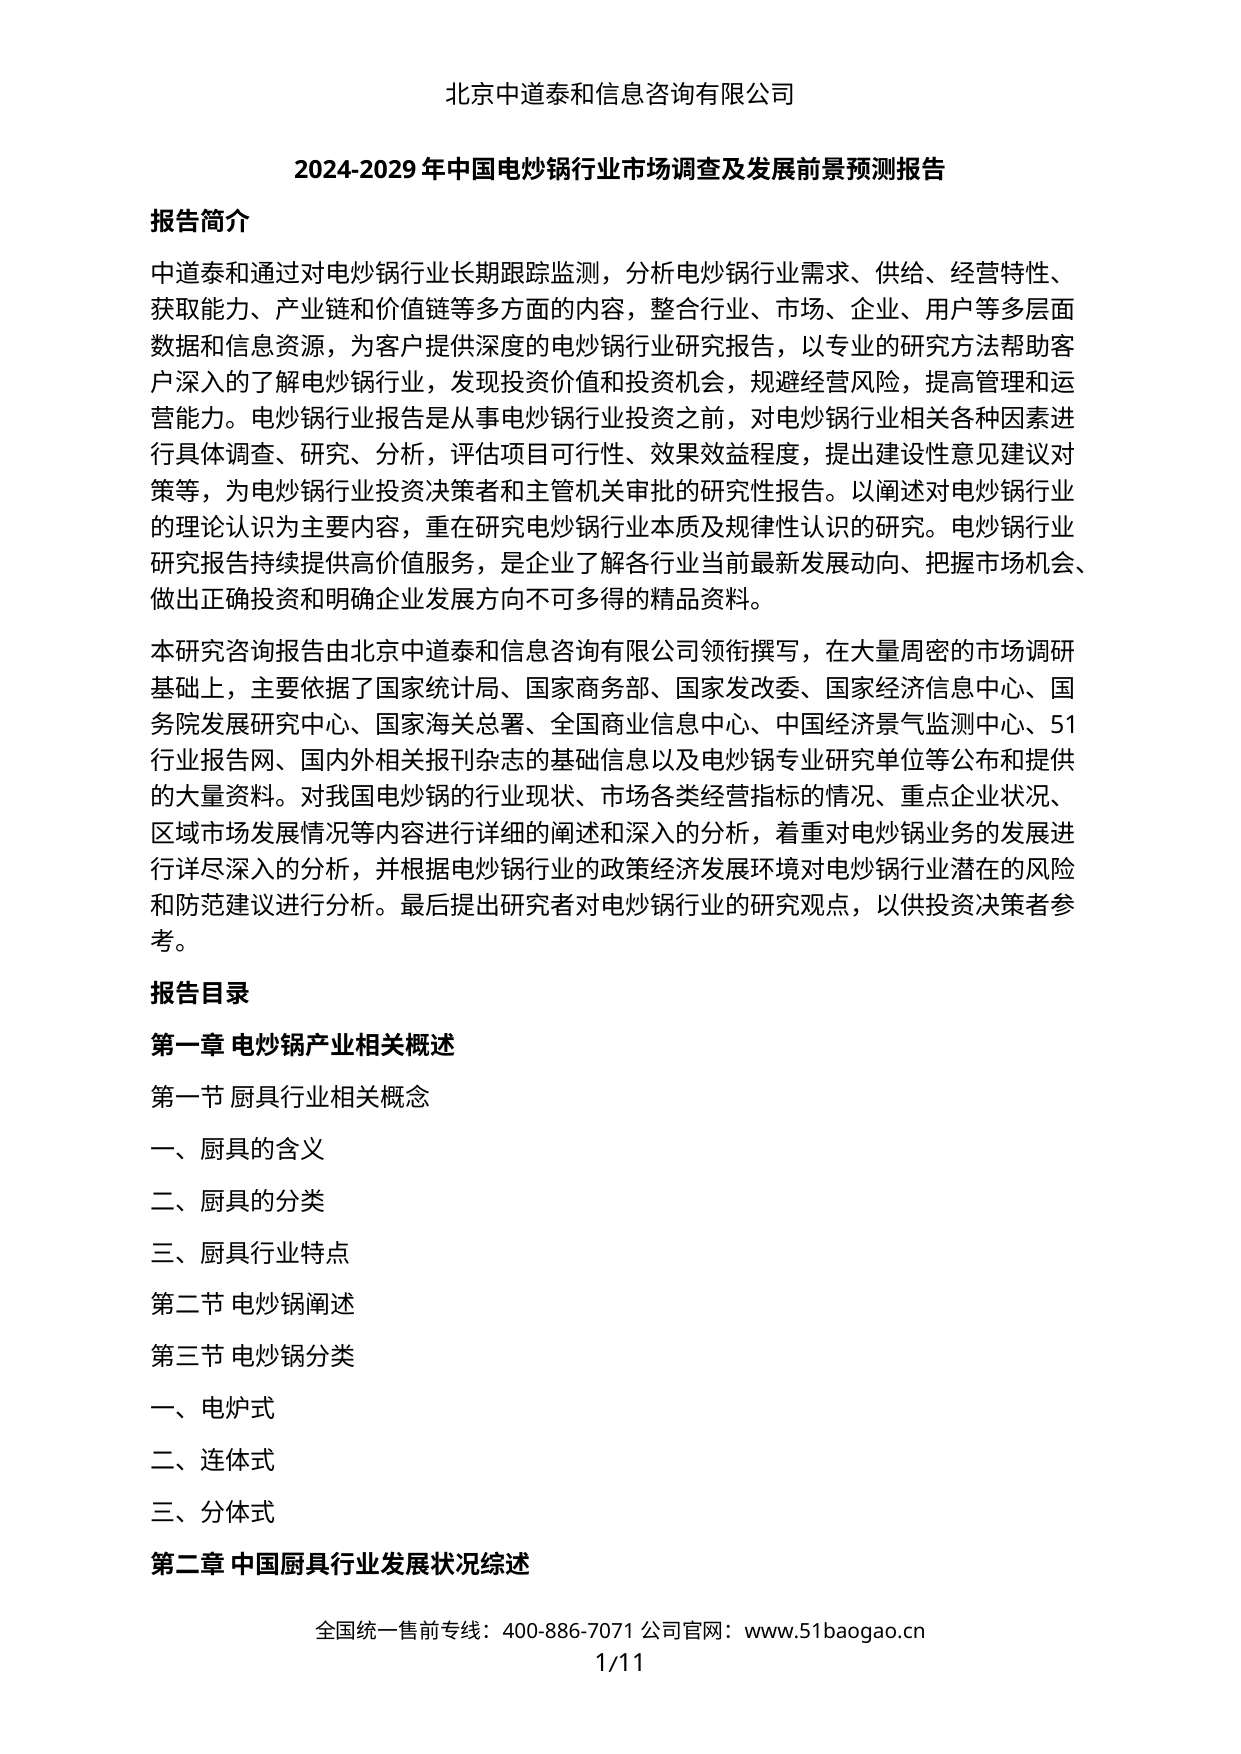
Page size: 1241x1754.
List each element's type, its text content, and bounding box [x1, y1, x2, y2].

text 报告目录 [150, 974, 1090, 1010]
text 第三节 电炒锅分类 [150, 1337, 1090, 1373]
text 本研究咨询报告由北京中道泰和信息咨询有限公司领衔撰写，在大量周密的市场调研基础上，主要依据了国家统计局、国家商务部、国家发改委、国家经济信息中心、国务院发展研究中心、国家海关总署、全国商业信息中心、中国经济景气监测中心、51行业报告网、国内外相关报刊杂志的基础信息以及电炒锅专业研究单位等公布和提供的大量资料。对我国电炒锅的行业现状、市场各类经营指标的情况、重点企业状况、区域市场发展情况等内容进行详细的阐述和深入的分析，着重对电炒锅业务的发展进行详尽深入的分析，并根据电炒锅行业的政策经济发展环境对电炒锅行业潜在的风险和防范建议进行分析。最后提出研究者对电炒锅行业的研究观点，以供投资决策者参考。 [150, 632, 1090, 958]
text 三、分体式 [150, 1492, 1090, 1529]
text 中道泰和通过对电炒锅行业长期跟踪监测，分析电炒锅行业需求、供给、经营特性、获取能力、产业链和价值链等多方面的内容，整合行业、市场、企业、用户等多层面数据和信息资源，为客户提供深度的电炒锅行业研究报告，以专业的研究方法帮助客户深入的了解电炒锅行业，发现投资价值和投资机会，规避经营风险，提高管理和运营能力。电炒锅行业报告是从事电炒锅行业投资之前，对电炒锅行业相关各种因素进行具体调查、研究、分析，评估项目可行性、效果效益程度，提出建设性意见建议对策等，为电炒锅行业投资决策者和主管机关审批的研究性报告。以阐述对电炒锅行业的理论认识为主要内容，重在研究电炒锅行业本质及规律性认识的研究。电炒锅行业研究报告持续提供高价值服务，是企业了解各行业当前最新发展动向、把握市场机会、做出正确投资和明确企业发展方向不可多得的精品资料。 [150, 254, 1090, 616]
text 二、厨具的分类 [150, 1181, 1090, 1217]
text 第一节 厨具行业相关概念 [150, 1077, 1090, 1114]
text 报告简介 [150, 202, 1090, 238]
text 一、电炉式 [150, 1389, 1090, 1425]
text 三、厨具行业特点 [150, 1233, 1090, 1269]
text 一、厨具的含义 [150, 1129, 1090, 1166]
text 二、连体式 [150, 1441, 1090, 1477]
text 第一章 电炒锅产业相关概述 [150, 1026, 1090, 1062]
text 第二章 中国厨具行业发展状况综述 [150, 1544, 1090, 1581]
text 2024-2029年中国电炒锅行业市场调查及发展前景预测报告 [150, 150, 1090, 186]
text 第二节 电炒锅阐述 [150, 1285, 1090, 1321]
